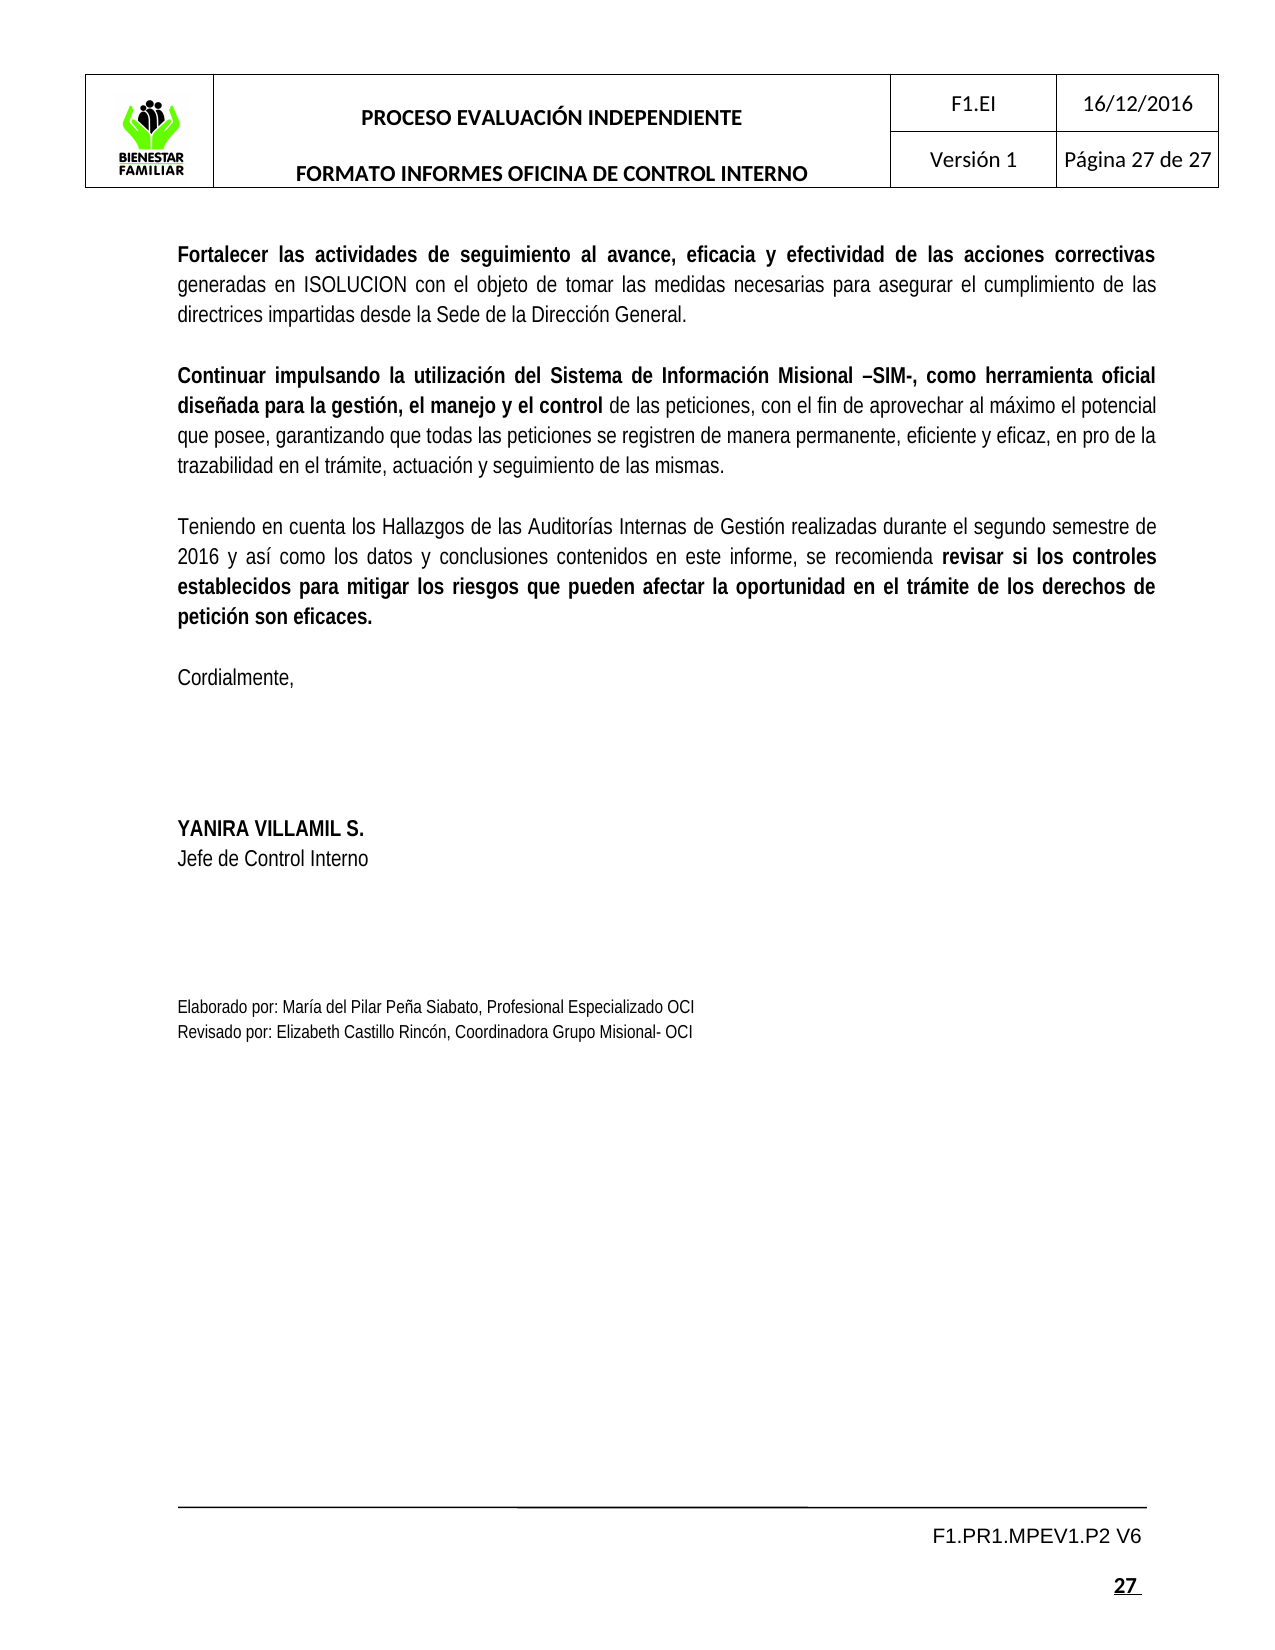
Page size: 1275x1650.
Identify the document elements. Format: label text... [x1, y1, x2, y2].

text Revisado por: Elizabeth Castillo Rincón, Coordinadora Grupo Misional- OCI [177, 1021, 1157, 1042]
text Fortalecer las actividades de seguimiento al avance, eficacia y efectividad de las acciones correctivas generadas en ISOLUCION con el objeto de tomar las medidas necesarias para asegurar el cumplimiento de las directrices impartidas desde la Sede de la Dirección General. [177, 241, 1157, 327]
text Elaborado por: María del Pilar Peña Siabato, Profesional Especializado OCI [177, 996, 1157, 1017]
text Continuar impulsando la utilización del Sistema de Información Misional –SIM-, como herramienta oficial diseñada para la gestión, el manejo y el control de las peticiones, con el fin de aprovechar al máximo el potencial que posee, garantizando que todas las peticiones se registren de manera permanente, eficiente y eficaz, en pro de la trazabilidad en el trámite, actuación y seguimiento de las mismas. [177, 362, 1157, 478]
picture [113, 92, 190, 183]
text Cordialmente, [177, 664, 1157, 690]
text YANIRA VILLAMIL S. [177, 815, 1157, 841]
text Teniendo en cuenta los Hallazgos de las Auditorías Internas de Gestión realizadas durante el segundo semestre de 2016 y así como los datos y conclusiones contenidos en este informe, se recomienda revisar si los controles establecidos para mitigar los riesgos que pueden afectar la oportunidad en el trámite de los derechos de petición son eficaces. [177, 513, 1157, 629]
text Jefe de Control Interno [177, 845, 1157, 871]
